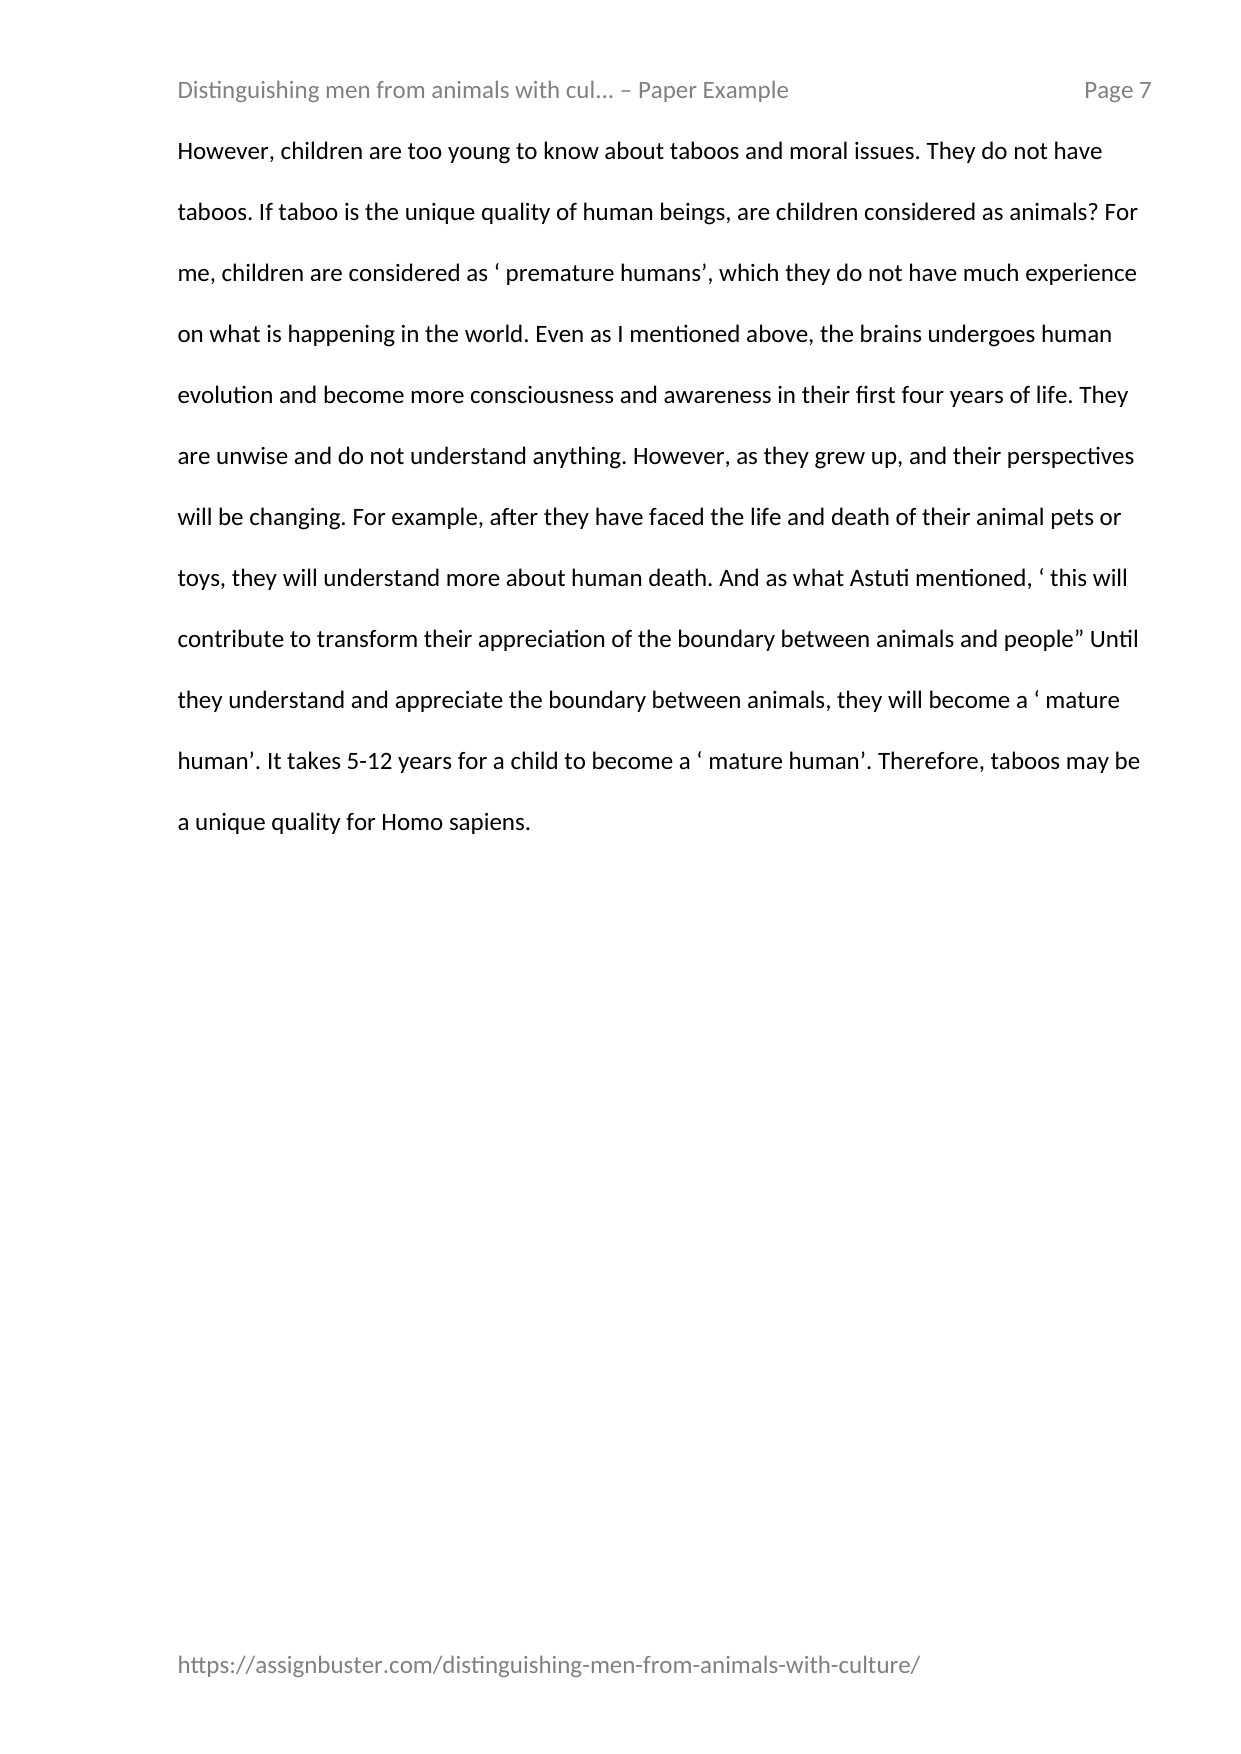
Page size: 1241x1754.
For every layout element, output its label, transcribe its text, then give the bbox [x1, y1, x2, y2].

text However, children are too young to know about taboos and moral issues. They do not have taboos. If taboo is the unique quality of human beings, are children considered as animals? For me, children are considered as ‘ premature humans’, which they do not have much experience on what is happening in the world. Even as I mentioned above, the brains undergoes human evolution and become more consciousness and awareness in their first four years of life. They are unwise and do not understand anything. However, as they grew up, and their perspectives will be changing. For example, after they have faced the life and death of their animal pets or toys, they will understand more about human death. And as what Astuti mentioned, ‘ this will contribute to transform their appreciation of the boundary between animals and people” Until they understand and appreciate the boundary between animals, they will become a ‘ mature human’. It takes 5-12 years for a child to become a ‘ mature human’. Therefore, taboos may be a unique quality for Homo sapiens. [177, 135, 1152, 837]
